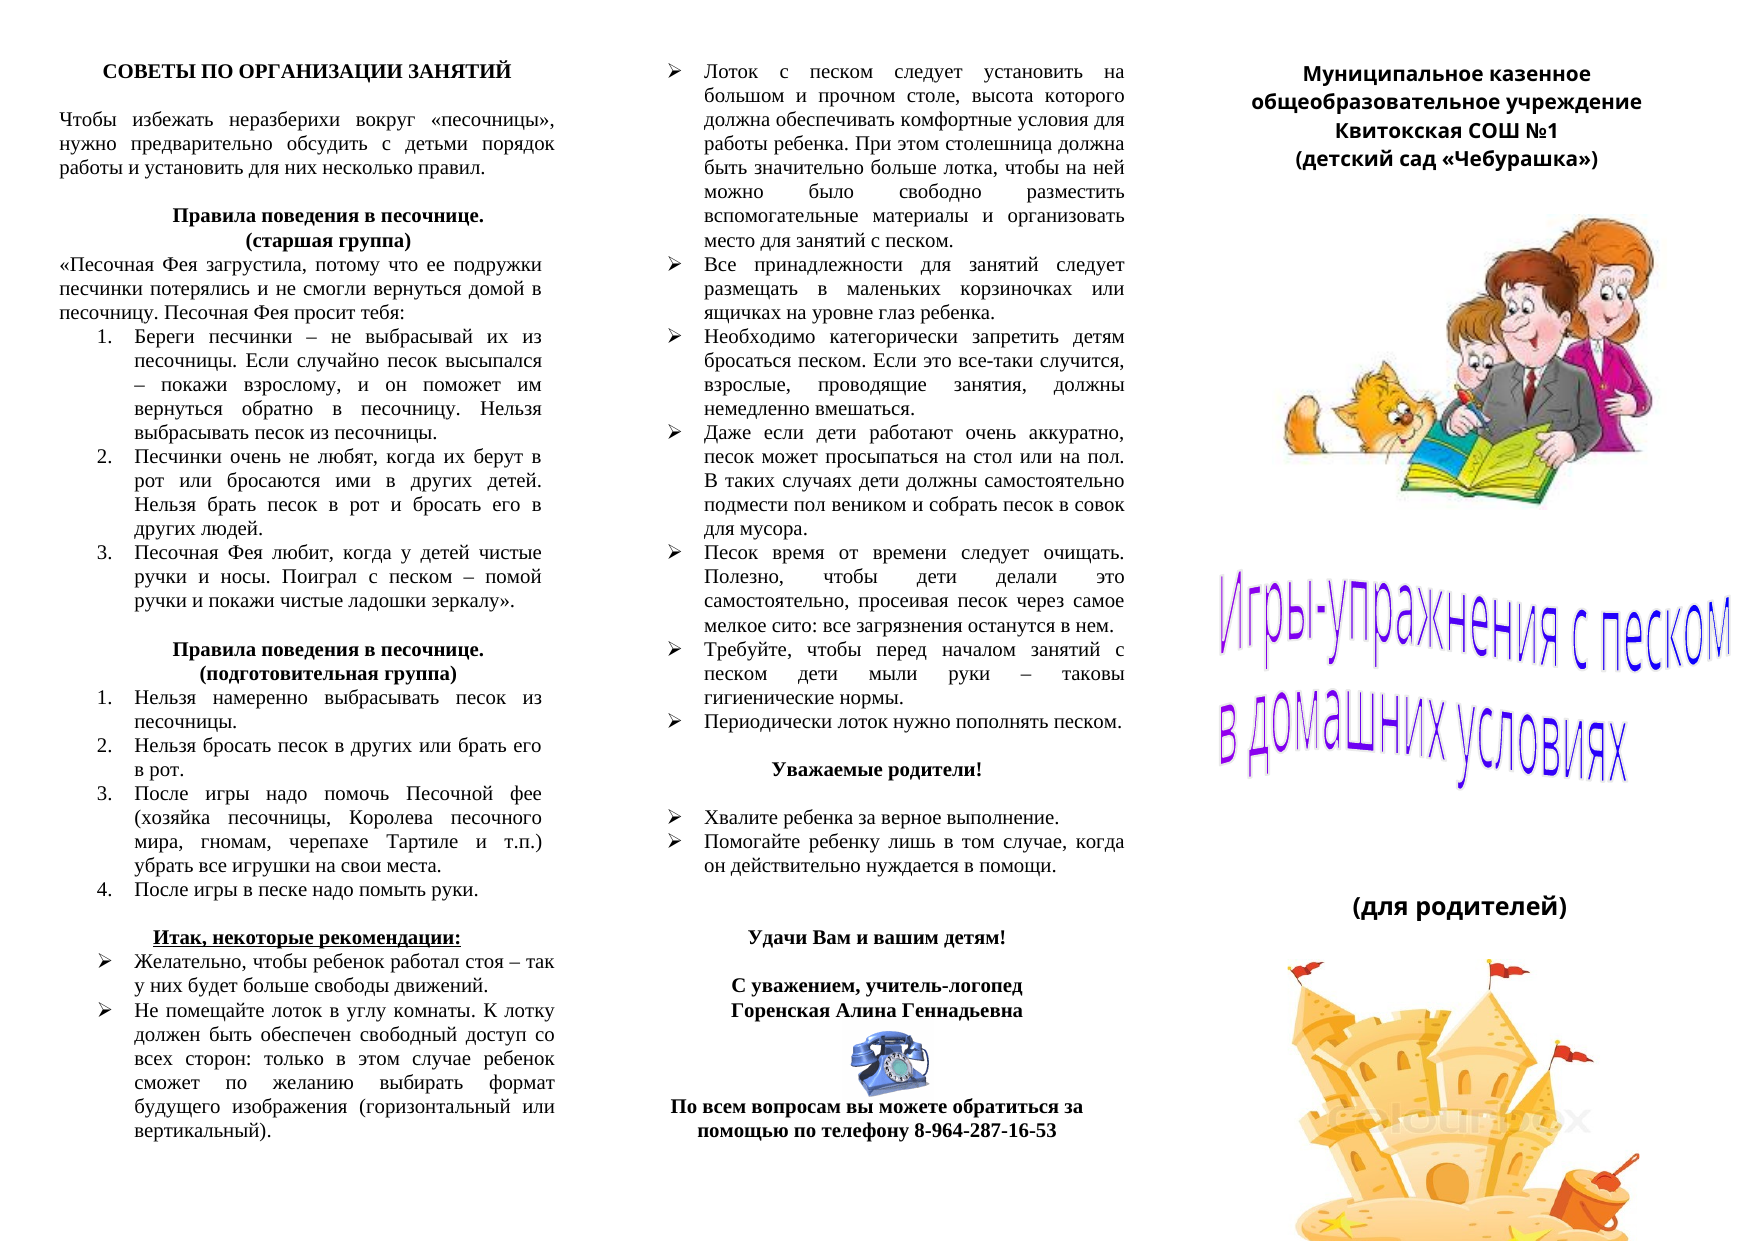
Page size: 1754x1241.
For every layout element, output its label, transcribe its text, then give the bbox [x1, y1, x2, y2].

text По всем вопросам вы можете обратиться за помощью по телефону 8-964-287-16-53 [629, 1094, 1125, 1142]
picture [1287, 959, 1640, 1241]
list Хвалите ребенка за верное выполнение. [666, 805, 1125, 829]
text Горенская Алина Геннадьевна [629, 997, 1125, 1022]
list Лоток с песком следует установить на большом и прочном столе, высота которого должна обеспечивать комфортные условия для работы ребенка. При этом столешница должна быть значительно больше лотка, чтобы на ней можно было свободно разместить вспомогательные материалы и организовать место для занятий с песком. [666, 59, 1125, 252]
list Песчинки очень не любят, когда их берут в рот или бросаются ими в других детей. Нельзя брать песок в рот и бросать его в других людей. [97, 444, 542, 540]
list Даже если дети работают очень аккуратно, песок может просыпаться на стол или на пол. В таких случаях дети должны самостоятельно подмести пол веником и собрать песок в совок для мусора. [666, 420, 1125, 540]
text Чтобы избежать неразберихи вокруг «песочницы», нужно предварительно обсудить с детьми порядок работы и установить для них несколько правил. [59, 107, 555, 179]
list Все принадлежности для занятий следует размещать в маленьких корзиночках или ящичках на уровне глаз ребенка. [666, 252, 1125, 324]
text СОВЕТЫ ПО ОРГАНИЗАЦИИ ЗАНЯТИЙ [59, 59, 555, 83]
list Береги песчинки – не выбрасывай их из песочницы. Если случайно песок высыпался – покажи взрослому, и он поможет им вернуться обратно в песочницу. Нельзя выбрасывать песок из песочницы. [97, 324, 542, 444]
picture [842, 1022, 935, 1094]
list Требуйте, чтобы перед началом занятий с песком дети мыли руки – таковы гигиенические нормы. [666, 637, 1125, 709]
list Помогайте ребенку лишь в том случае, когда он действительно нуждается в помощи. [666, 829, 1125, 877]
list Периодически лоток нужно пополнять песком. [666, 709, 1125, 733]
list Желательно, чтобы ребенок работал стоя – так у них будет больше свободы движений. [97, 949, 555, 997]
list Нельзя намеренно выбрасывать песок из песочницы. [97, 685, 542, 733]
list Не помещайте лоток в углу комнаты. К лотку должен быть обеспечен свободный доступ со всех сторон: только в этом случае ребенок сможет по желанию выбирать формат будущего изображения (горизонтальный или вертикальный). [97, 997, 555, 1142]
text Итак, некоторые рекомендации: [59, 925, 555, 949]
text (подготовительная группа) [40, 661, 542, 685]
text (старшая группа) [40, 227, 542, 252]
text С уважением, учитель-логопед [629, 973, 1125, 997]
list После игры в песке надо помыть руки. [97, 877, 542, 901]
text Удачи Вам и вашим детям! [629, 925, 1125, 949]
list После игры надо помочь Песочной фее (хозяйка песочницы, Королева песочного мира, гномам, черепахе Тартиле и т.п.) убрать все игрушки на свои места. [97, 781, 542, 877]
text (детский сад «Чебурашка») [1199, 144, 1695, 173]
text Правила поведения в песочнице. [40, 203, 542, 227]
text Муниципальное казенное общеобразовательное учреждение Квитокская СОШ №1 [1199, 59, 1695, 144]
text Уважаемые родители! [629, 757, 1125, 781]
list Песок время от времени следует очищать. Полезно, чтобы дети делали это самостоятельно, просеивая песок через самое мелкое сито: все загрязнения останутся в нем. [666, 540, 1125, 637]
list Песочная Фея любит, когда у детей чистые ручки и носы. Поиграл с песком – помой ручки и покажи чистые ладошки зеркалу». [97, 540, 542, 612]
list Необходимо категорически запретить детям бросаться песком. Если это все-таки случится, взрослые, проводящие занятия, должны немедленно вмешаться. [666, 324, 1125, 420]
text Правила поведения в песочнице. [40, 637, 542, 661]
list Нельзя бросать песок в других или брать его в рот. [97, 733, 542, 781]
picture [1271, 214, 1668, 510]
text (для родителей) [1199, 888, 1695, 922]
text «Песочная Фея загрустила, потому что ее подружки песчинки потерялись и не смогли вернуться домой в песочницу. Песочная Фея просит тебя: [59, 252, 542, 324]
